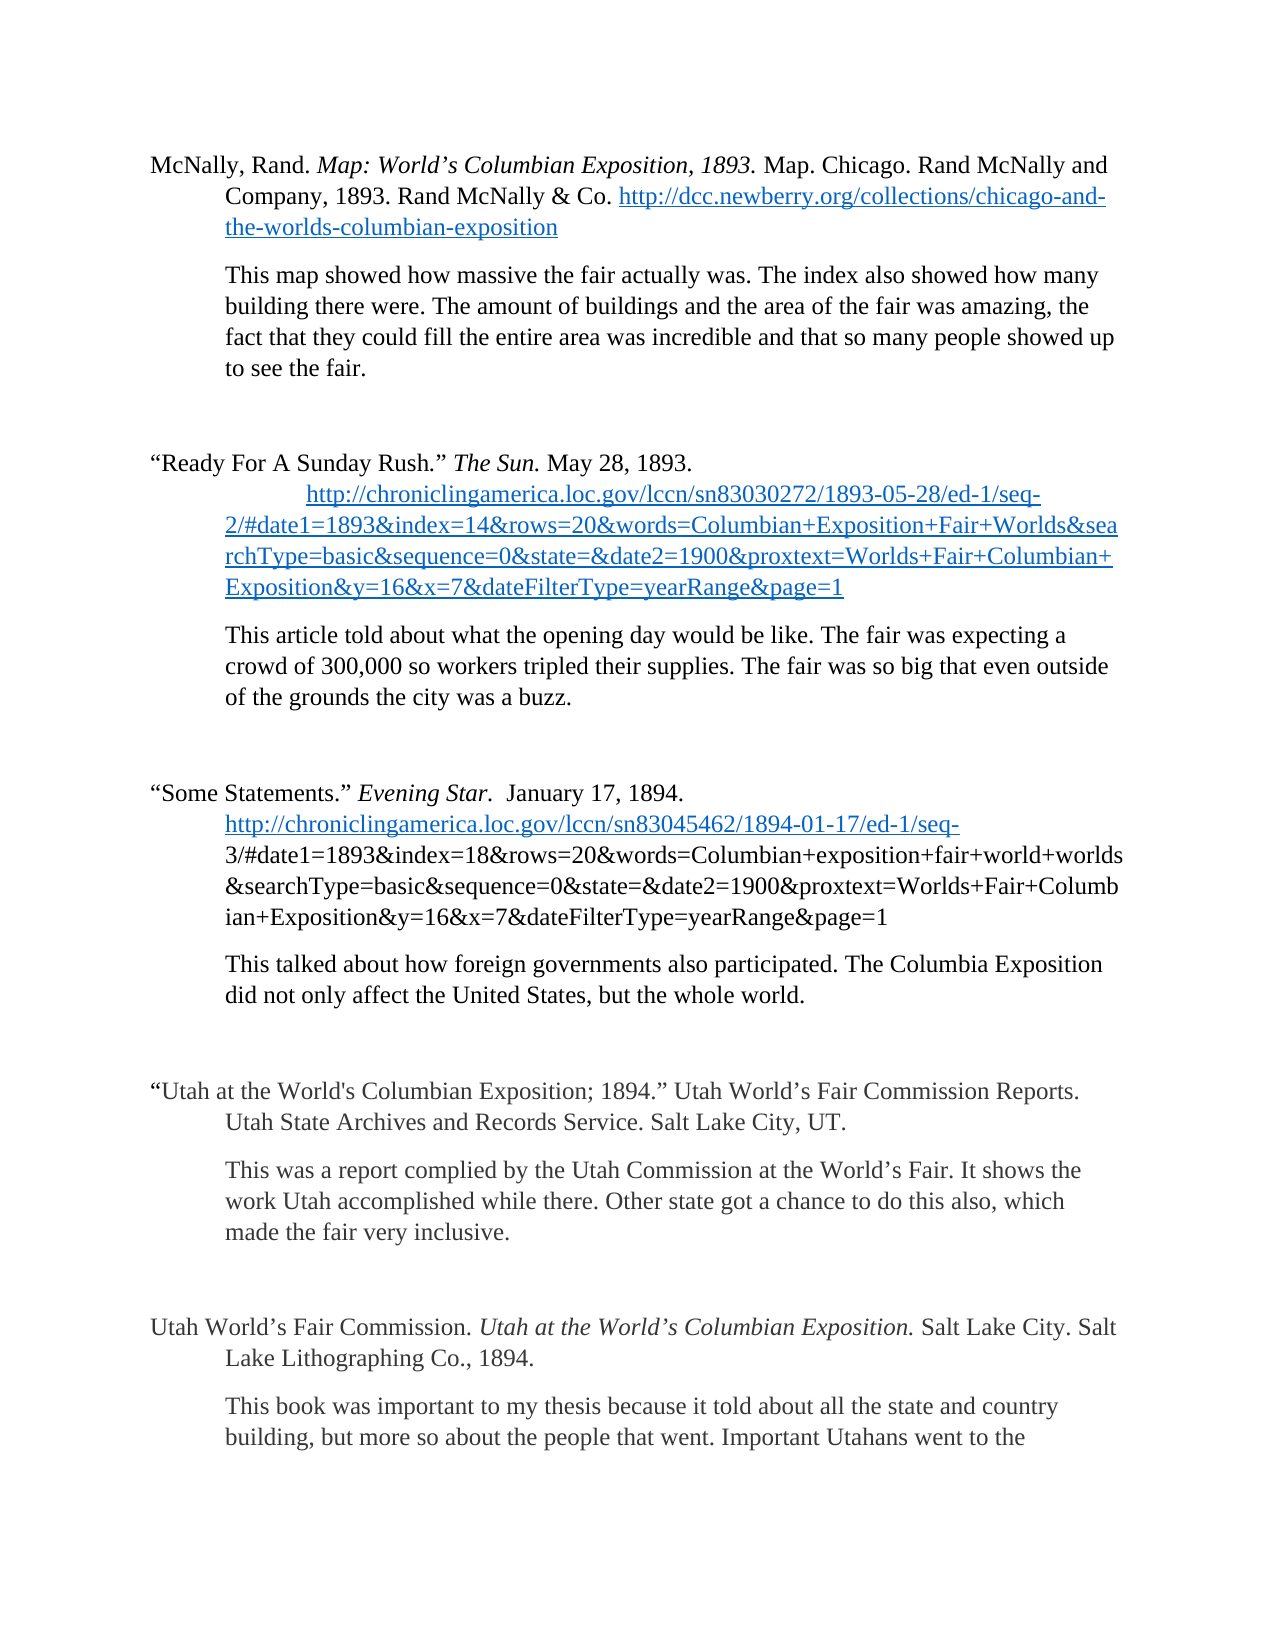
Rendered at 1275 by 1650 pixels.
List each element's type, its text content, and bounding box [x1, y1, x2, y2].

text “Ready For A Sunday Rush.” The Sun. May 28, 1893. http://chroniclingamerica.loc.gov/lccn/sn83030272/1893-05-28/ed-1/seq- 2/#date1=1893&index=14&rows=20&words=Columbian+Exposition+Fair+Worlds&sea rchType=basic&sequence=0&state=&date2=1900&proxtext=Worlds+Fair+Columbian+ Exposition&y=16&x=7&dateFilterType=yearRange&page=1 [150, 448, 1125, 601]
text “Utah at the World's Columbian Exposition; 1894.” Utah World’s Fair Commission Reports. Utah State Archives and Records Service. Salt Lake City, UT. [150, 1076, 1125, 1136]
text Utah World’s Fair Commission. Utah at the World’s Columbian Exposition. Salt Lake City. Salt Lake Lithographing Co., 1894. [150, 1312, 1125, 1372]
text McNally, Rand. Map: World’s Columbian Exposition, 1893. Map. Chicago. Rand McNally and Company, 1893. Rand McNally & Co. http://dcc.newberry.org/collections/chicago-and- the-worlds-columbian-exposition [150, 150, 1125, 241]
text “Some Statements.” Evening Star. January 17, 1894. http://chroniclingamerica.loc.gov/lccn/sn83045462/1894-01-17/ed-1/seq- 3/#date1=1893&index=18&rows=20&words=Columbian+exposition+fair+world+worlds &searchType=basic&sequence=0&state=&date2=1900&proxtext=Worlds+Fair+Columb ian+Exposition&y=16&x=7&dateFilterType=yearRange&page=1 [150, 778, 1125, 931]
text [150, 1391, 1125, 1451]
text This article told about what the opening day would be like. The fair was expecting a crowd of 300,000 so workers tripled their supplies. The fair was so big that even outside of the grounds the city was a buzz. [225, 620, 1125, 711]
text This map showed how massive the fair actually was. The index also showed how many building there were. The amount of buildings and the area of the fair was amazing, the fact that they could fill the entire area was incredible and that so many people showed up to see the fair. [225, 260, 1125, 382]
text This talked about how foreign governments also participated. The Columbia Exposition did not only affect the United States, but the whole world. [225, 949, 1125, 1009]
text This was a report complied by the Utah Commission at the World’s Fair. It shows the work Utah accomplished while there. Other state got a chance to do this also, which made the fair very inclusive. [225, 1155, 1125, 1246]
